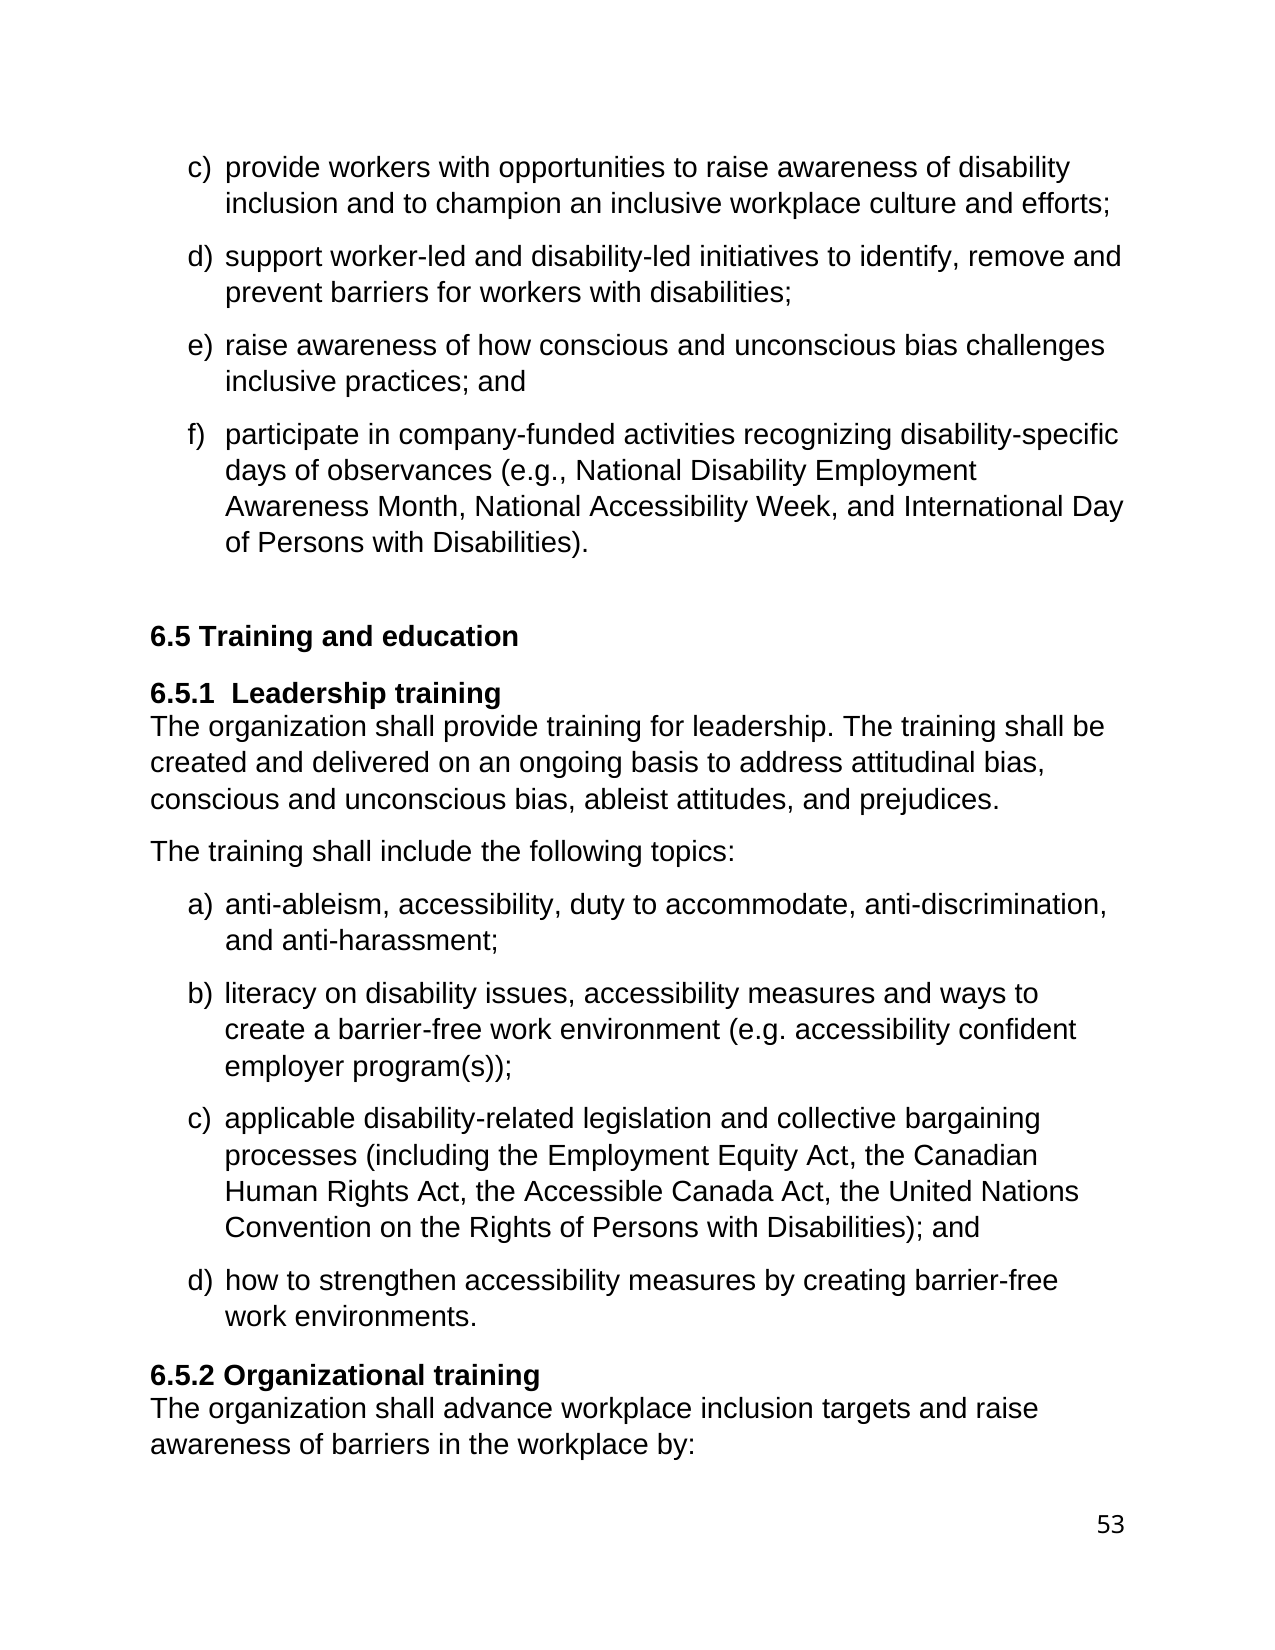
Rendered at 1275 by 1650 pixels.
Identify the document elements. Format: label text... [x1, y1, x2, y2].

list anti-ableism, accessibility, duty to accommodate, anti-discrimination, and anti-harassment; [187, 887, 1125, 957]
subtitle Training and education [150, 620, 1125, 653]
list support worker-led and disability-led initiatives to identify, remove and prevent barriers for workers with disabilities; [187, 239, 1125, 309]
text The training shall include the following topics: [150, 834, 1125, 868]
text The organization shall advance workplace inclusion targets and raise awareness of barriers in the workplace by: [150, 1391, 1125, 1461]
list provide workers with opportunities to raise awareness of disability inclusion and to champion an inclusive workplace culture and efforts; [187, 150, 1125, 220]
subtitle Organizational training [150, 1362, 1125, 1391]
list raise awareness of how conscious and unconscious bias challenges inclusive practices; and [187, 328, 1125, 398]
list participate in company-funded activities recognizing disability-specific days of observances (e.g., National Disability Employment Awareness Month, National Accessibility Week, and International Day of Persons with Disabilities). [187, 417, 1125, 559]
list applicable disability-related legislation and collective bargaining processes (including the Employment Equity Act, the Canadian Human Rights Act, the Accessible Canada Act, the United Nations Convention on the Rights of Persons with Disabilities); and [187, 1101, 1125, 1243]
subtitle Leadership training [150, 680, 1125, 709]
list literacy on disability issues, accessibility measures and ways to create a barrier-free work environment (e.g. accessibility confident employer program(s)); [187, 976, 1125, 1082]
list how to strengthen accessibility measures by creating barrier-free work environments. [187, 1263, 1125, 1332]
text The organization shall provide training for leadership. The training shall be created and delivered on an ongoing basis to address attitudinal bias, conscious and unconscious bias, ableist attitudes, and prejudices. [150, 709, 1125, 815]
